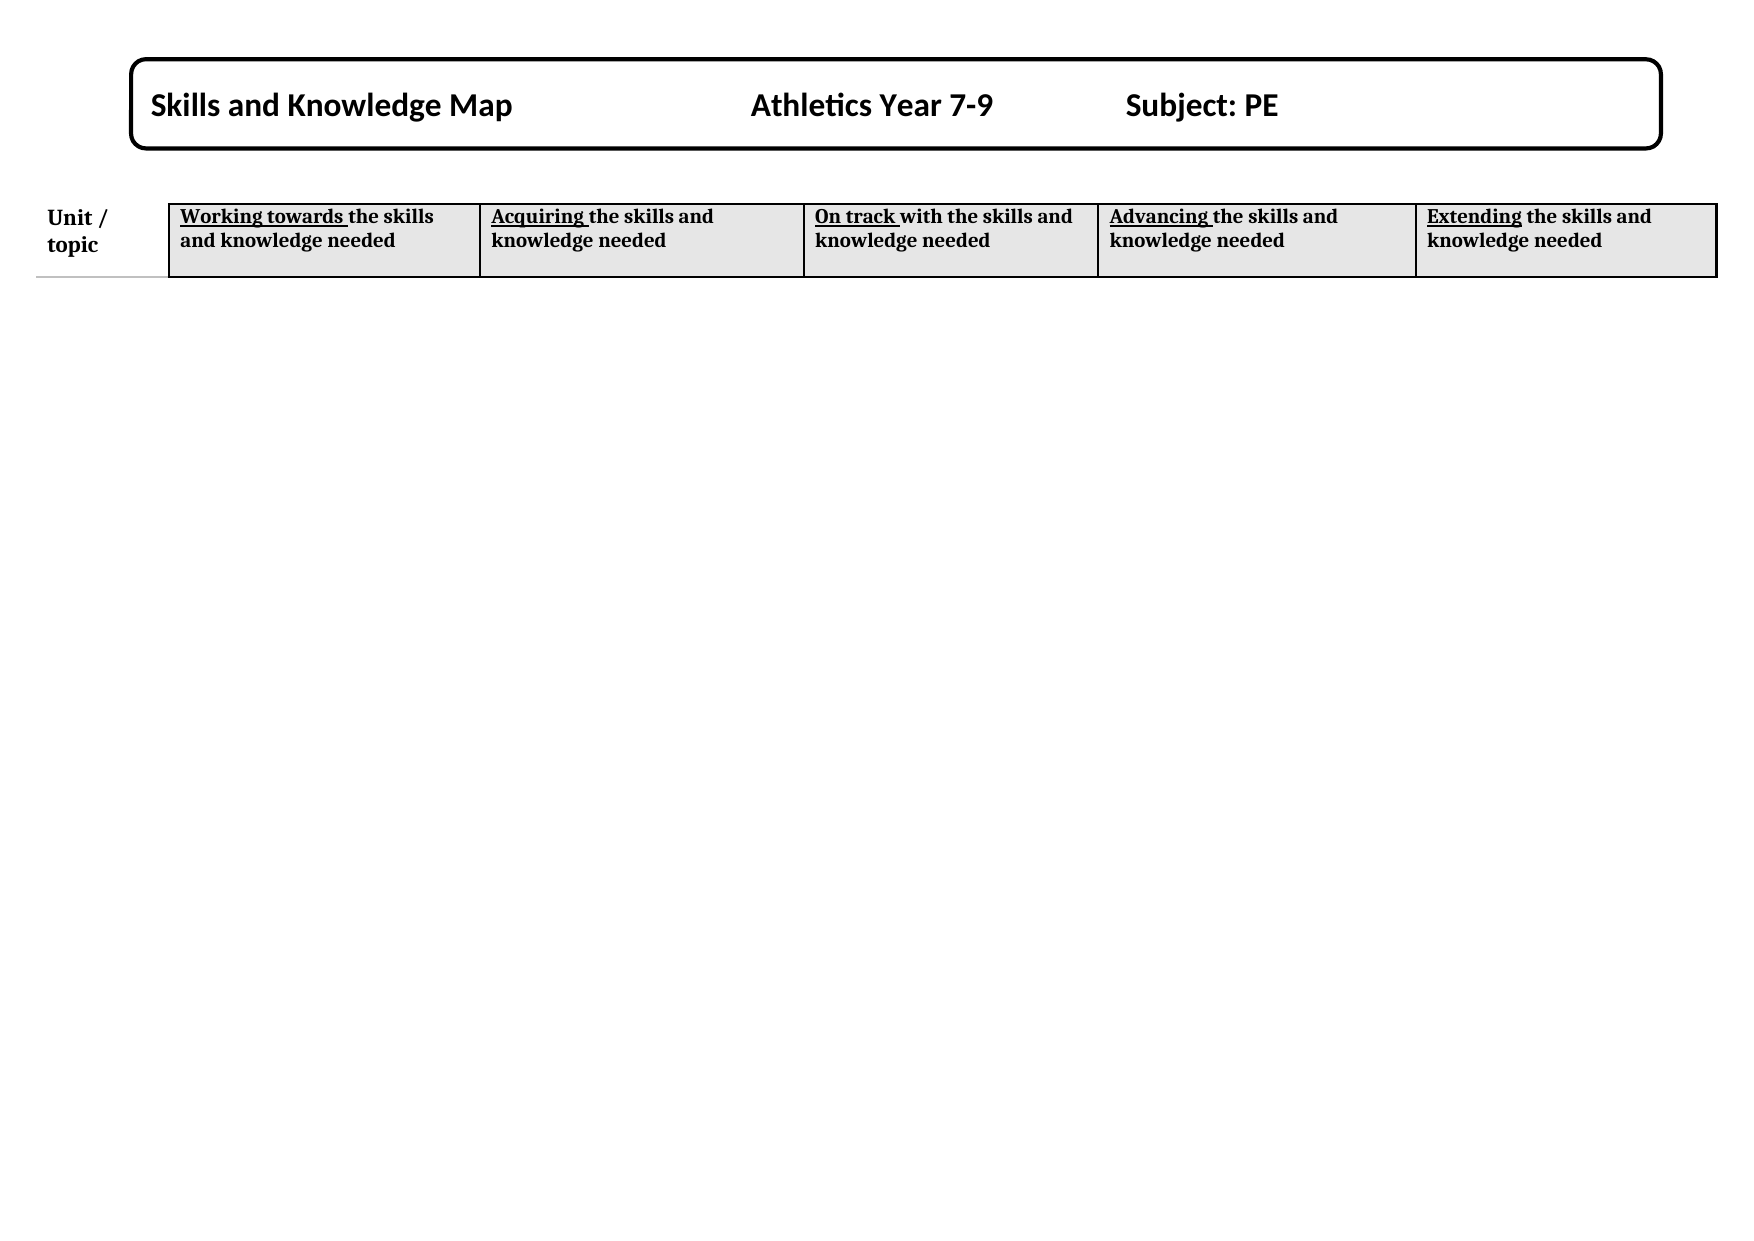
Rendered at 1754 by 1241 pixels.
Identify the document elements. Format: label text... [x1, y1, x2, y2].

table_header Working towards the skills and knowledge needed [170, 205, 479, 276]
table_header On track with the skills and knowledge needed [805, 205, 1097, 276]
table_header Extending the skills and knowledge needed [1417, 205, 1715, 276]
table_header Acquiring the skills and knowledge needed [481, 205, 803, 276]
table_header Unit / topic [36, 203, 168, 276]
table_header Advancing the skills and knowledge needed [1099, 205, 1415, 276]
